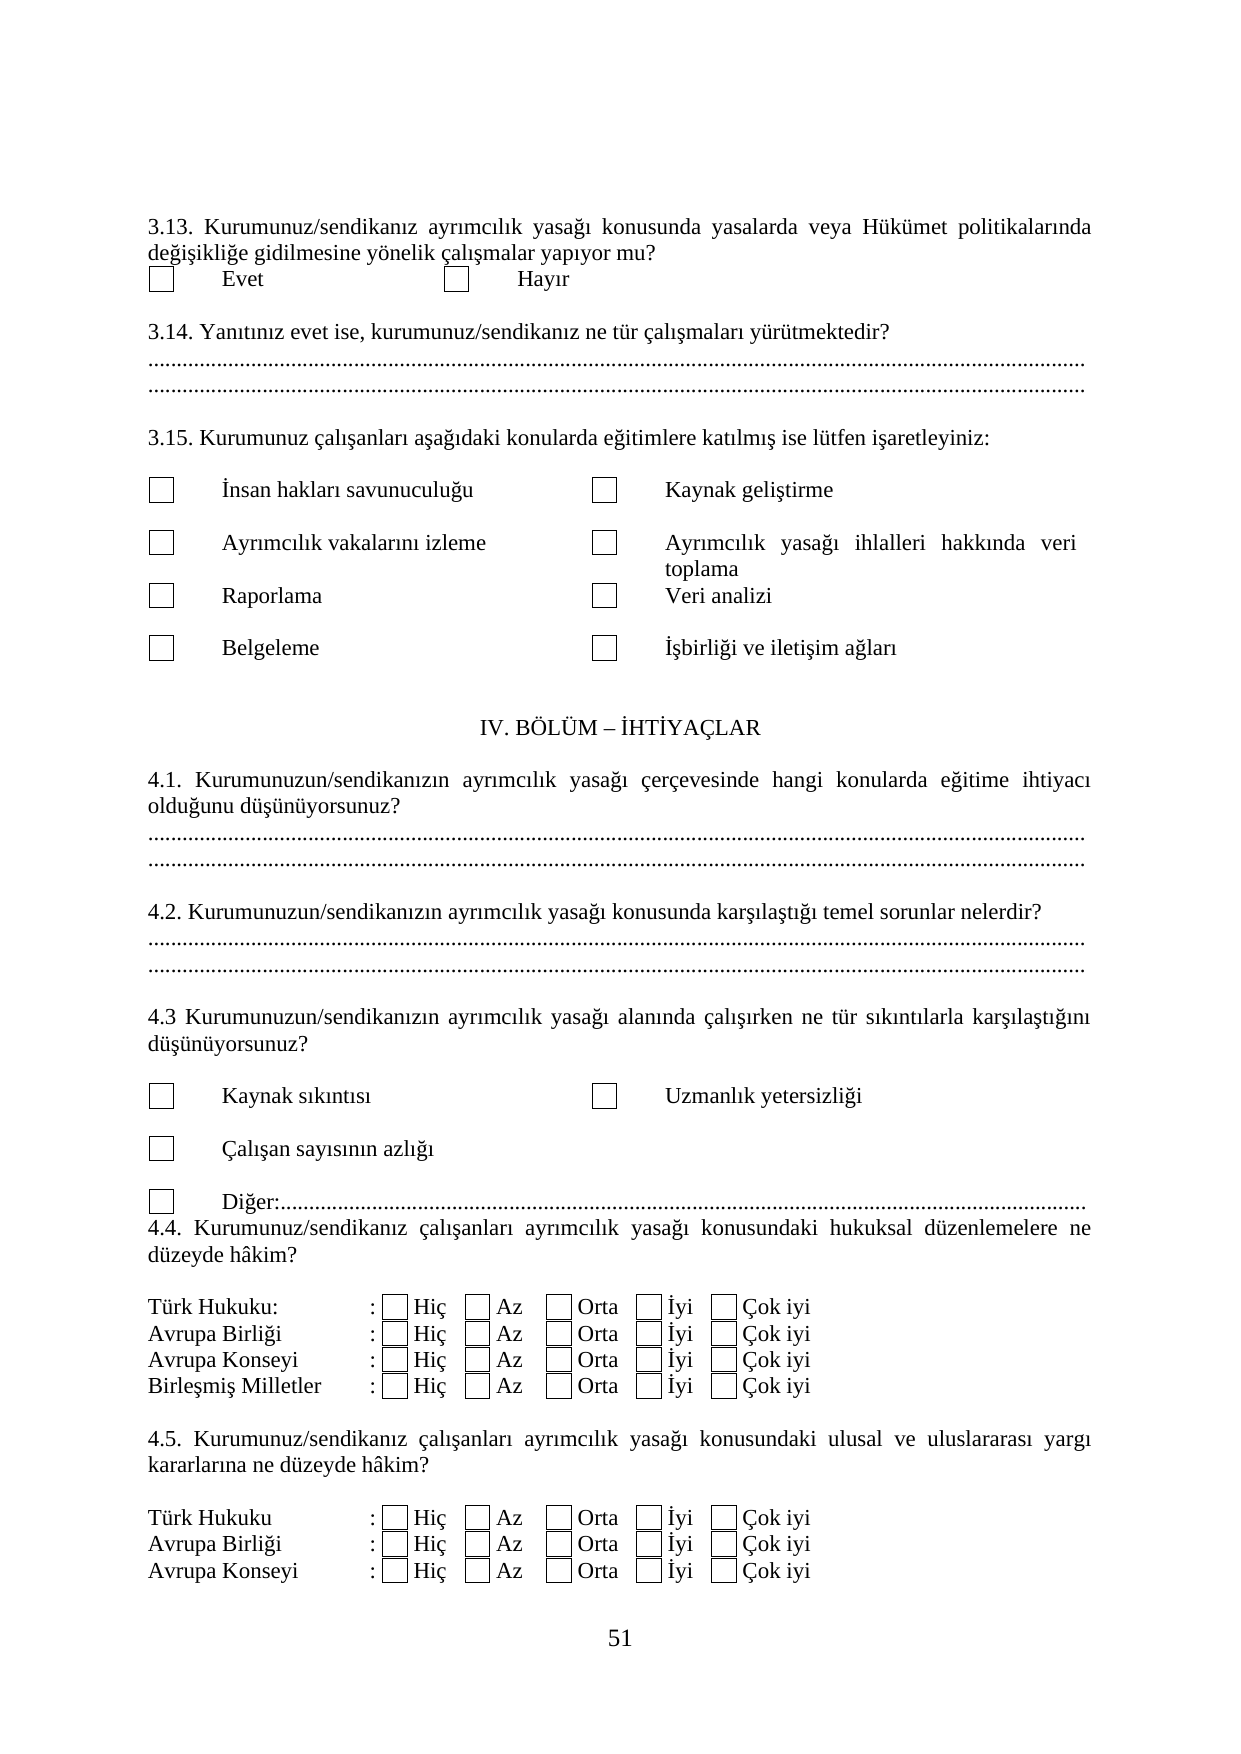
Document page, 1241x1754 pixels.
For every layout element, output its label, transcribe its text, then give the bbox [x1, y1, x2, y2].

text Kaynak sıkıntısı Uzmanlık yetersizliği [148, 1082, 1092, 1109]
text 4.1. Kurumunuzun/sendikanızın ayrımcılık yasağı çerçevesinde hangi konularda eğitime ihtiyacı olduğunu düşünüyorsunuz? [148, 766, 1092, 819]
text Birleşmiş Milletler : Hiç Az Orta İyi Çok iyi [148, 1372, 1092, 1399]
text Avrupa Birliği : Hiç Az Orta İyi Çok iyi [148, 1320, 1092, 1346]
text Türk Hukuku : Hiç Az Orta İyi Çok iyi [148, 1504, 1092, 1531]
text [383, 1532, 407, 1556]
text Çalışan sayısının azlığı [148, 1135, 1092, 1162]
text Evet Hayır [174, 266, 444, 292]
text Evet Hayır [469, 266, 1092, 292]
text İnsan hakları savunuculuğu Kaynak geliştirme [148, 476, 1092, 503]
text 4.5. Kurumunuz/sendikanız çalışanları ayrımcılık yasağı konusundaki ulusal ve uluslararası yargı kararlarına ne düzeyde hâkim? [148, 1425, 1092, 1478]
text 4.3 Kurumunuzun/sendikanızın ayrımcılık yasağı alanında çalışırken ne tür sıkıntılarla karşılaştığını düşünüyorsunuz? [148, 1003, 1092, 1056]
text 4.4. Kurumunuz/sendikanız çalışanları ayrımcılık yasağı konusundaki hukuksal düzenlemelere ne düzeyde hâkim? [148, 1214, 1092, 1267]
text 3.15. Kurumunuz çalışanları aşağıdaki konularda eğitimlere katılmış ise lütfen işaretleyiniz: [148, 424, 1092, 450]
text Raporlama Veri analizi [148, 582, 1092, 608]
text Diğer:............................................................................................................................................. [148, 1188, 1092, 1214]
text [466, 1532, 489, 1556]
text Avrupa Konseyi : Hiç Az Orta İyi Çok iyi [148, 1557, 1092, 1583]
text Avrupa Birliği : Hiç Az Orta İyi Çok iyi [737, 1531, 1092, 1557]
text Ayrımcılık vakalarını izleme Ayrımcılık yasağı ihlalleri hakkında veri toplama [148, 529, 1092, 582]
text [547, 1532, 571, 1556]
text Türk Hukuku: : Hiç Az Orta İyi Çok iyi [148, 1293, 1092, 1320]
text Avrupa Konseyi : Hiç Az Orta İyi Çok iyi [148, 1346, 1092, 1372]
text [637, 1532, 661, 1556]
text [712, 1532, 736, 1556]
text Belgeleme İşbirliği ve iletişim ağları [148, 634, 1092, 661]
text Avrupa Birliği : Hiç Az Orta İyi Çok iyi [148, 1531, 382, 1557]
text 3.13. Kurumunuz/sendikanız ayrımcılık yasağı konusunda yasalarda veya Hükümet politikalarında değişikliğe gidilmesine yönelik çalışmalar yapıyor mu? [148, 213, 1092, 266]
text IV. BÖLÜM – İHTİYAÇLAR [148, 713, 1092, 740]
text 3.14. Yanıtınız evet ise, kurumunuz/sendikanız ne tür çalışmaları yürütmektedir? [148, 318, 1092, 344]
text 4.2. Kurumunuzun/sendikanızın ayrımcılık yasağı konusunda karşılaştığı temel sorunlar nelerdir? [148, 898, 1092, 924]
